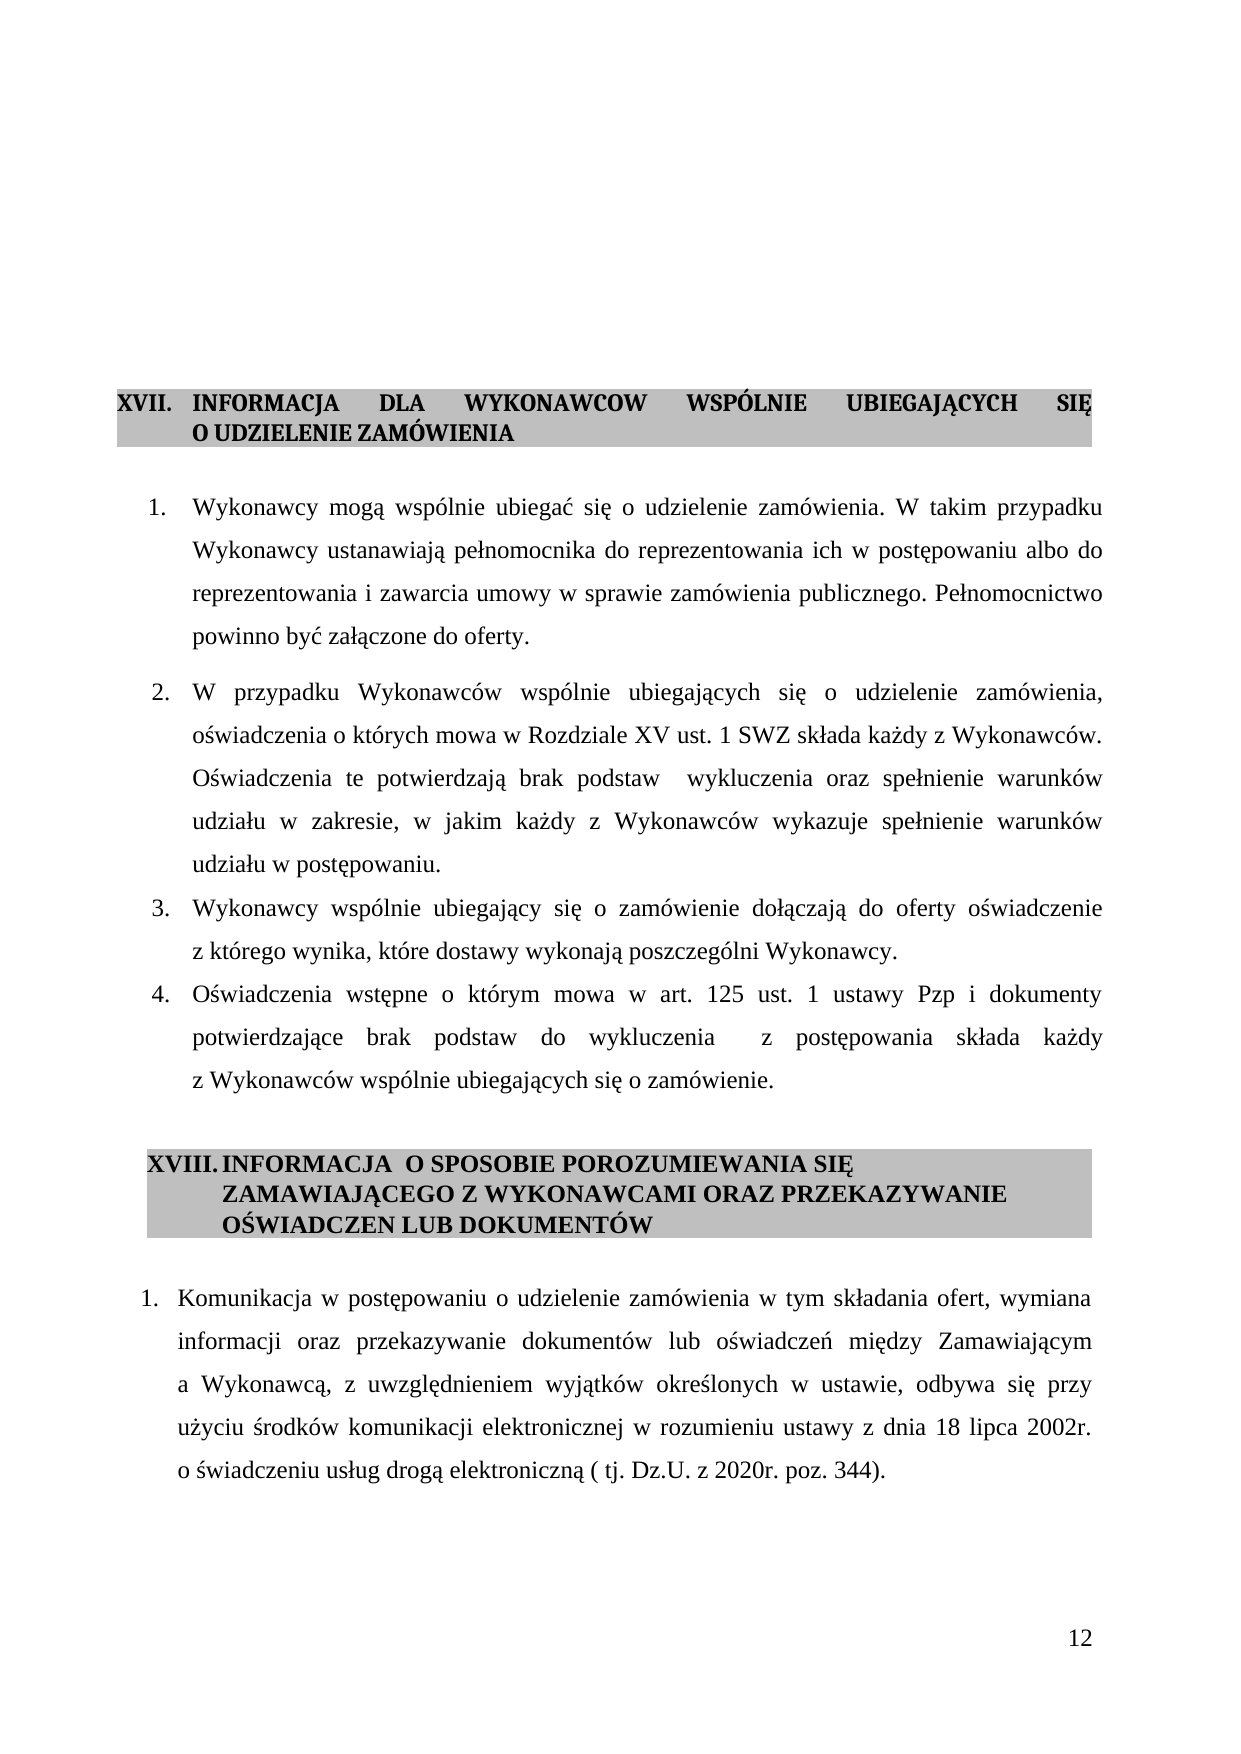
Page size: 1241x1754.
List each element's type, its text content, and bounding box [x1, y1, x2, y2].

list W przypadku Wykonawców wspólnie ubiegających się o udzielenie zamówienia, oświadczenia o których mowa w Rozdziale XV ust. 1 SWZ składa każdy z Wykonawców. Oświadczenia te potwierdzają brak podstaw wykluczenia oraz spełnienie warunków udziału w zakresie, w jakim każdy z Wykonawców wykazuje spełnienie warunków udziału w postępowaniu. [151, 677, 1104, 878]
list Komunikacja w postępowaniu o udzielenie zamówienia w tym składania ofert, wymiana informacji oraz przekazywanie dokumentów lub oświadczeń między Zamawiającym a Wykonawcą, z uwzględnieniem wyjątków określonych w ustawie, odbywa się przy użyciu środków komunikacji elektronicznej w rozumieniu ustawy z dnia 18 lipca 2002r. o świadczeniu usług drogą elektroniczną ( tj. Dz.U. z 2020r. poz. 344). [140, 1283, 1092, 1484]
list INFORMACJA DLA WYKONAWCOW WSPÓLNIE UBIEGAJĄCYCH SIĘ O UDZIELENIE ZAMÓWIENIA [117, 389, 1092, 447]
list Wykonawcy mogą wspólnie ubiegać się o udzielenie zamówienia. W takim przypadku Wykonawcy ustanawiają pełnomocnika do reprezentowania ich w postępowaniu albo do reprezentowania i zawarcia umowy w sprawie zamówienia publicznego. Pełnomocnictwo powinno być załączone do oferty. [148, 492, 1104, 650]
list Oświadczenia wstępne o którym mowa w art. 125 ust. 1 ustawy Pzp i dokumenty potwierdzające brak podstaw do wykluczenia z postępowania składa każdy z Wykonawców wspólnie ubiegających się o zamówienie. [151, 979, 1104, 1094]
list Wykonawcy wspólnie ubiegający się o zamówienie dołączają do oferty oświadczenie z którego wynika, które dostawy wykonają poszczególni Wykonawcy. [151, 893, 1104, 964]
list INFORMACJA O SPOSOBIE POROZUMIEWANIA SIĘ ZAMAWIAJĄCEGO Z WYKONAWCAMI ORAZ PRZEKAZYWANIE OŚWIADCZEN LUB DOKUMENTÓW [147, 1149, 1092, 1238]
